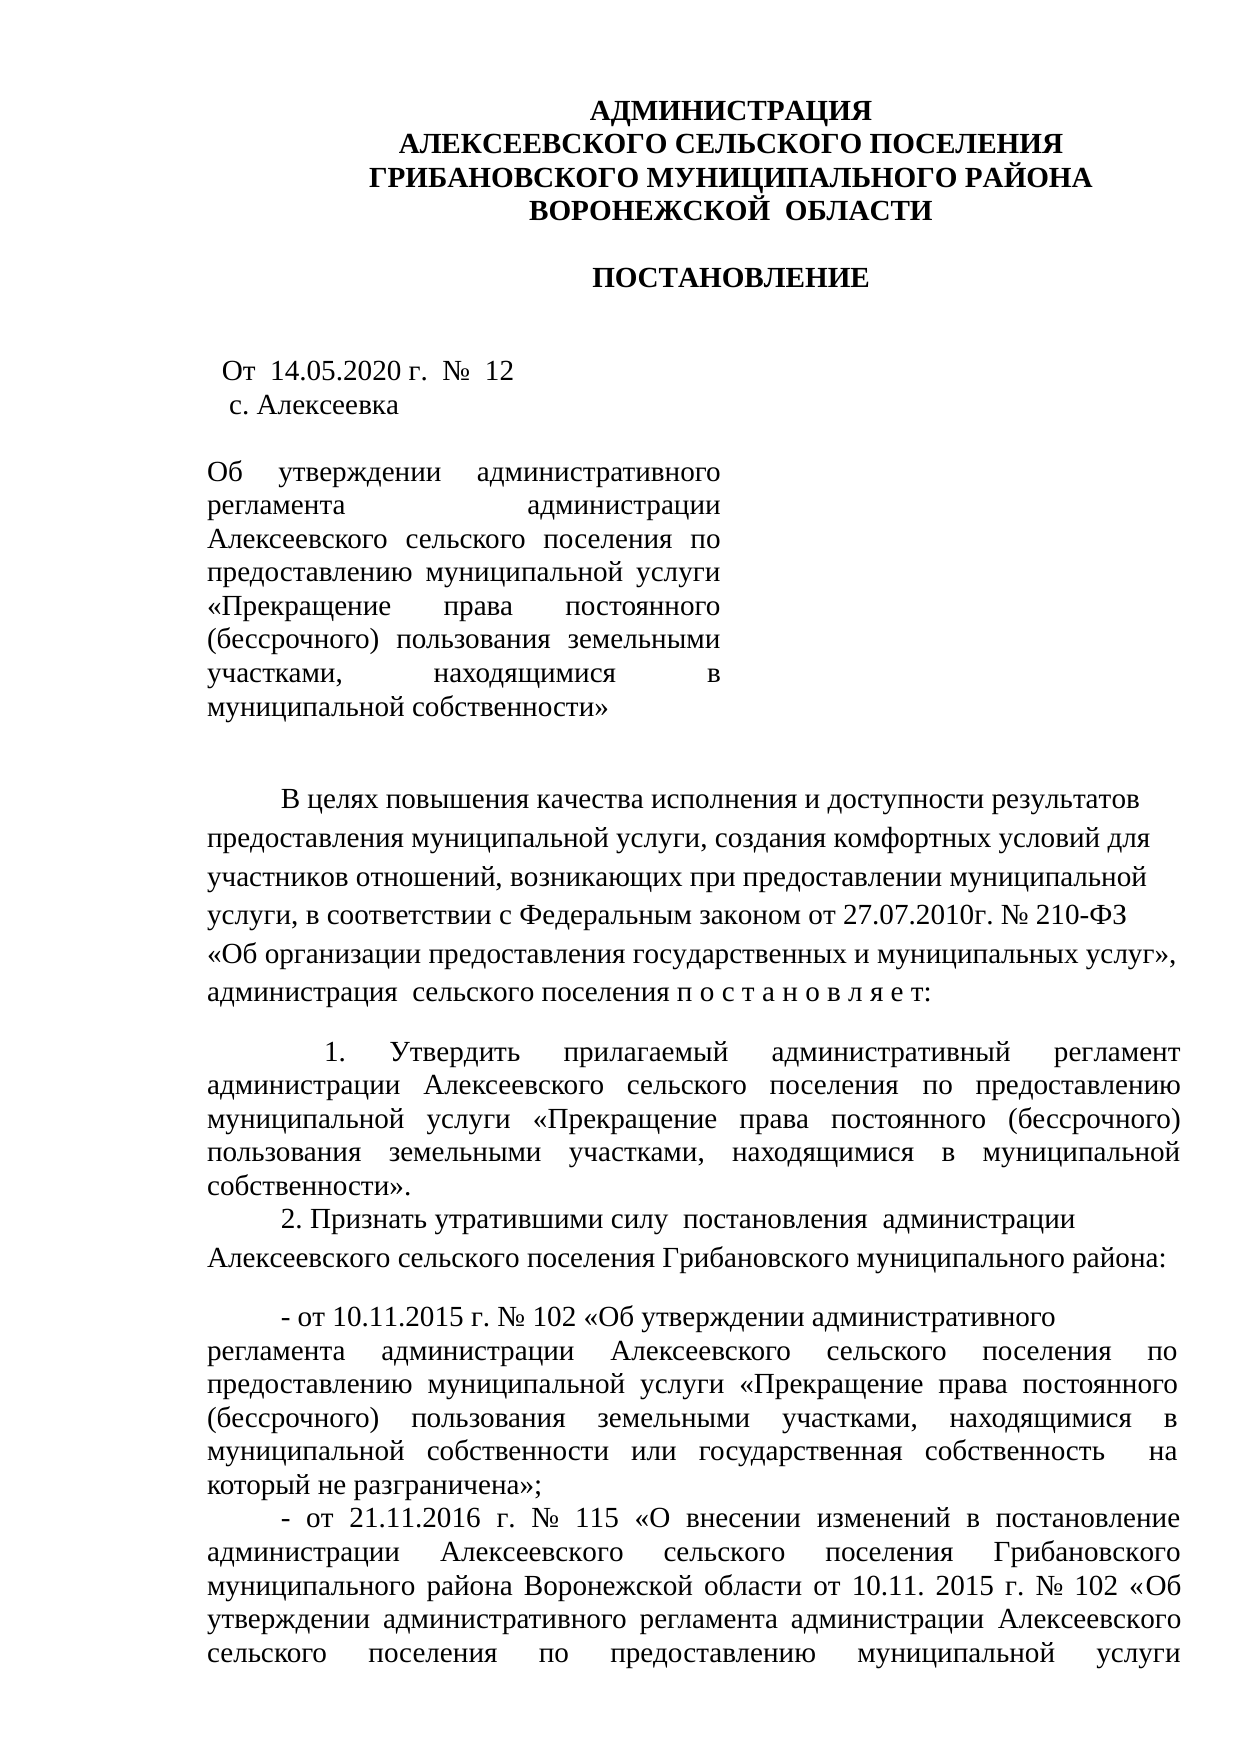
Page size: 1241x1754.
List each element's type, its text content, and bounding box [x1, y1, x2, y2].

text ВОРОНЕЖСКОЙ ОБЛАСТИ [207, 193, 1181, 227]
text ПОСТАНОВЛЕНИЕ [207, 260, 1181, 294]
text ГРИБАНОВСКОГО МУНИЦИПАЛЬНОГО РАЙОНА [207, 160, 1181, 193]
title 1. Утвердить прилагаемый административный регламент администрации Алексеевского сельского поселения по предоставлению муниципальной услуги «Прекращение права постоянного (бессрочного) пользования земельными участками, находящимися в муниципальной собственности». [207, 1034, 1181, 1201]
text АЛЕКСЕЕВСКОГО СЕЛЬСКОГО ПОСЕЛЕНИЯ [207, 126, 1181, 160]
text АДМИНИСТРАЦИЯ [207, 93, 1181, 126]
text 2. Признать утратившими силу постановления администрации Алексеевского сельского поселения Грибановского муниципального района: [207, 1201, 1181, 1273]
title регламента администрации Алексеевского сельского поселения по предоставлению муниципальной услуги «Прекращение права постоянного (бессрочного) пользования земельными участками, находящимися в муниципальной собственности или государственная собственность на который не разграничена»; [207, 1333, 1178, 1501]
text От 14.05.2020 г. № 12 [207, 353, 1181, 387]
text В целях повышения качества исполнения и доступности результатов предоставления муниципальной услуги, создания комфортных условий для участников отношений, возникающих при предоставлении муниципальной услуги, в соответствии с Федеральным законом от 27.07.2010г. № 210-ФЗ «Об организации предоставления государственных и муниципальных услуг», администрация сельского поселения п о с т а н о в л я е т: [207, 782, 1181, 1008]
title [207, 1501, 1181, 1668]
title - от 10.11.2015 г. № 102 «Об утверждении административного [207, 1299, 1178, 1333]
text с. Алексеевка [207, 387, 1181, 420]
title Об утверждении административного регламента администрации Алексеевского сельского поселения по предоставлению муниципальной услуги «Прекращение права постоянного (бессрочного) пользования земельными участками, находящимися в муниципальной собственности» [207, 454, 721, 722]
